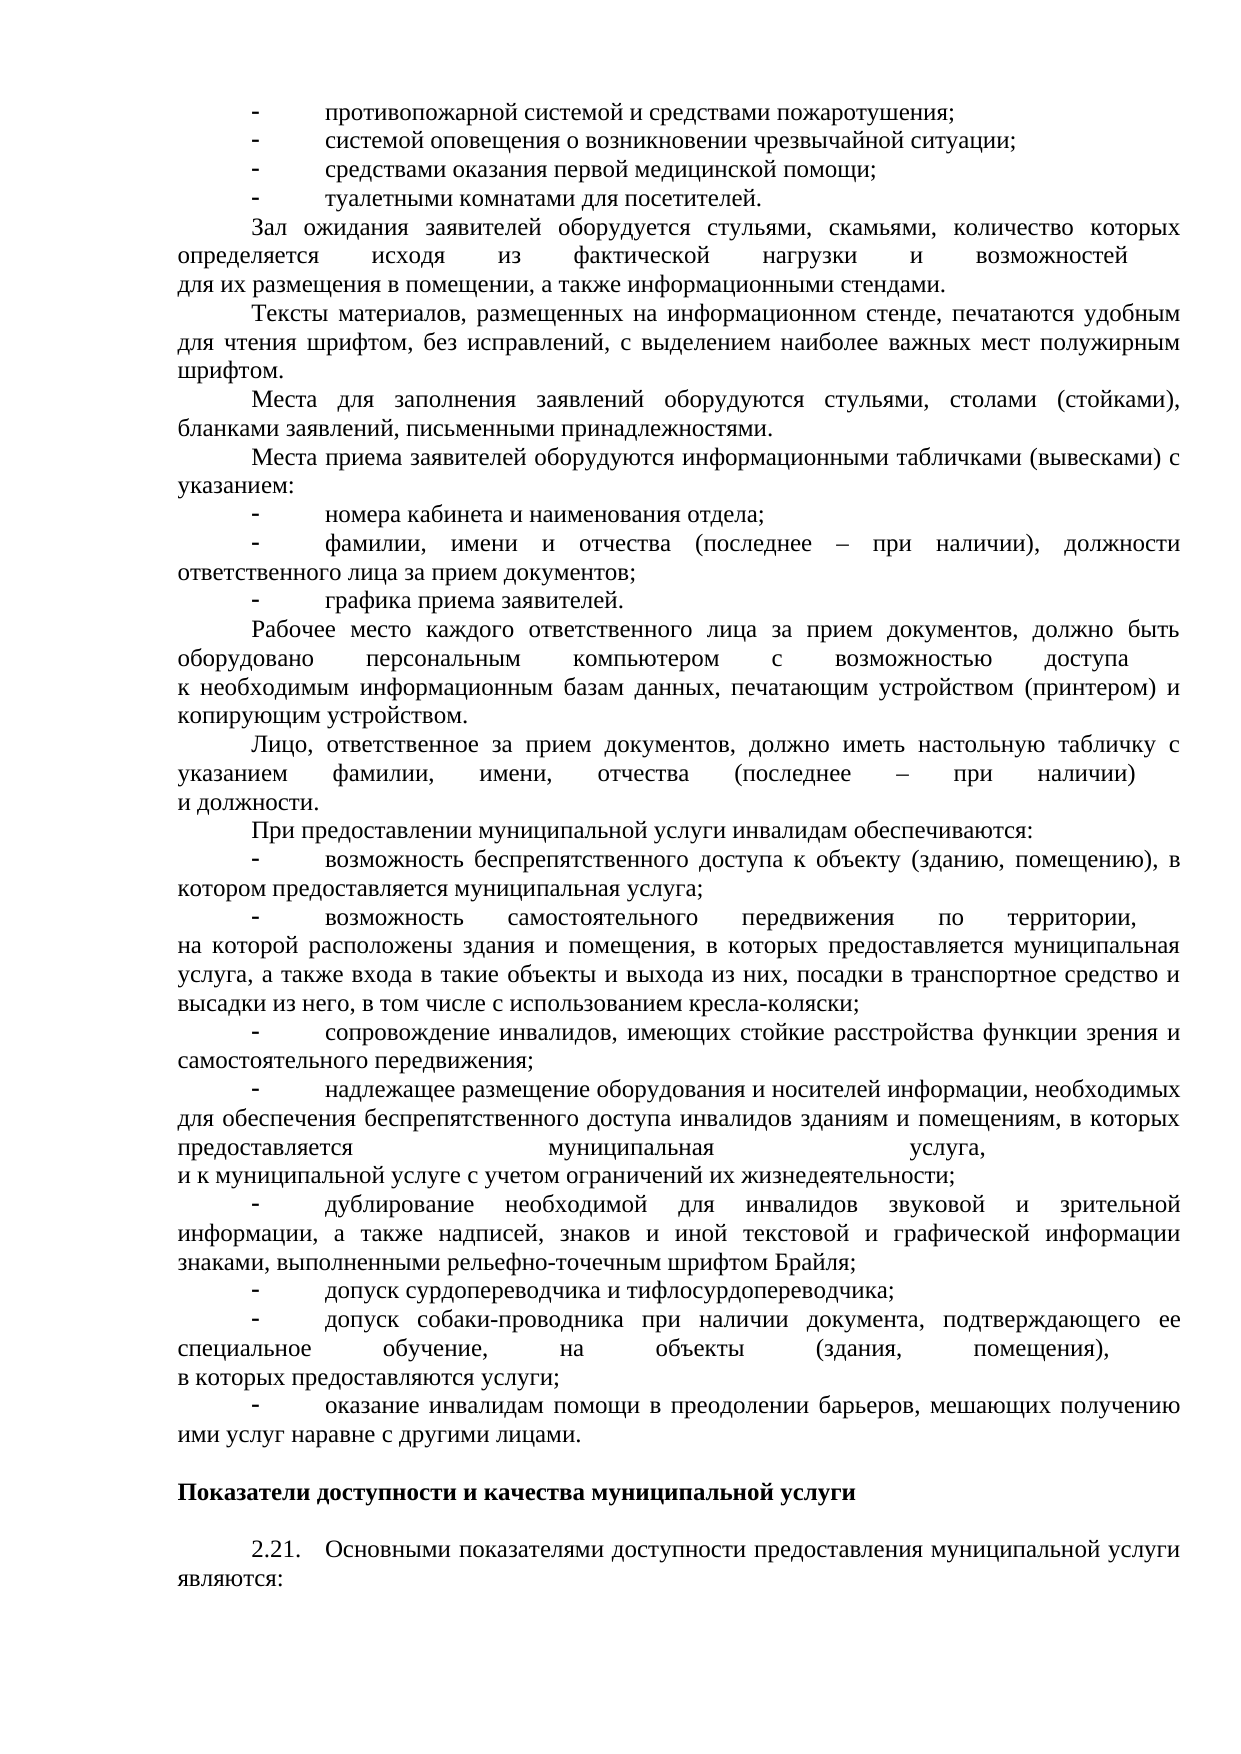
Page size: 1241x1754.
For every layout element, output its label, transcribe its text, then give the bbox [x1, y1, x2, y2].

list надлежащее размещение оборудования и носителей информации, необходимых для обеспечения беспрепятственного доступа инвалидов зданиям и помещениям, в которых предоставляется муниципальная услуга, и к муниципальной услуге с учетом ограничений их жизнедеятельности; [177, 1074, 1181, 1189]
list дублирование необходимой для инвалидов звуковой и зрительной информации, а также надписей, знаков и иной текстовой и графической информации знаками, выполненными рельефно-точечным шрифтом Брайля; [177, 1189, 1181, 1275]
list туалетными комнатами для посетителей. [177, 183, 1181, 212]
list возможность беспрепятственного доступа к объекту (зданию, помещению), в котором предоставляется муниципальная услуга; [177, 844, 1181, 902]
text Места для заполнения заявлений оборудуются стульями, столами (стойками), бланками заявлений, письменными принадлежностями. [177, 384, 1181, 442]
list возможность самостоятельного передвижения по территории, на которой расположены здания и помещения, в которых предоставляется муниципальная услуга, а также входа в такие объекты и выхода из них, посадки в транспортное средство и высадки из него, в том числе с использованием кресла-коляски; [177, 902, 1181, 1017]
list системой оповещения о возникновении чрезвычайной ситуации; [177, 125, 1181, 154]
text Лицо, ответственное за прием документов, должно иметь настольную табличку с указанием фамилии, имени, отчества (последнее – при наличии) и должности. [177, 729, 1181, 815]
text При предоставлении муниципальной услуги инвалидам обеспечиваются: [177, 815, 1181, 844]
list графика приема заявителей. [177, 585, 1181, 614]
list средствами оказания первой медицинской помощи; [177, 154, 1181, 183]
list Основными показателями доступности предоставления муниципальной услуги являются: [177, 1534, 1181, 1592]
list номера кабинета и наименования отдела; [177, 499, 1181, 528]
text Рабочее место каждого ответственного лица за прием документов, должно быть оборудовано персональным компьютером с возможностью доступа к необходимым информационным базам данных, печатающим устройством (принтером) и копирующим устройством. [177, 614, 1181, 729]
text Места приема заявителей оборудуются информационными табличками (вывесками) с указанием: [177, 442, 1181, 499]
list допуск сурдопереводчика и тифлосурдопереводчика; [177, 1275, 1181, 1304]
text Тексты материалов, размещенных на информационном стенде, печатаются удобным для чтения шрифтом, без исправлений, с выделением наиболее важных мест полужирным шрифтом. [177, 298, 1181, 384]
list сопровождение инвалидов, имеющих стойкие расстройства функции зрения и самостоятельного передвижения; [177, 1017, 1181, 1074]
text Показатели доступности и качества муниципальной услуги [177, 1477, 1181, 1505]
list фамилии, имени и отчества (последнее – при наличии), должности ответственного лица за прием документов; [177, 528, 1181, 585]
text Зал ожидания заявителей оборудуется стульями, скамьями, количество которых определяется исходя из фактической нагрузки и возможностей для их размещения в помещении, а также информационными стендами. [177, 212, 1181, 298]
list противопожарной системой и средствами пожаротушения; [177, 97, 1181, 125]
list оказание инвалидам помощи в преодолении барьеров, мешающих получению ими услуг наравне с другими лицами. [177, 1390, 1181, 1448]
list допуск собаки-проводника при наличии документа, подтверждающего ее специальное обучение, на объекты (здания, помещения), в которых предоставляются услуги; [177, 1304, 1181, 1390]
